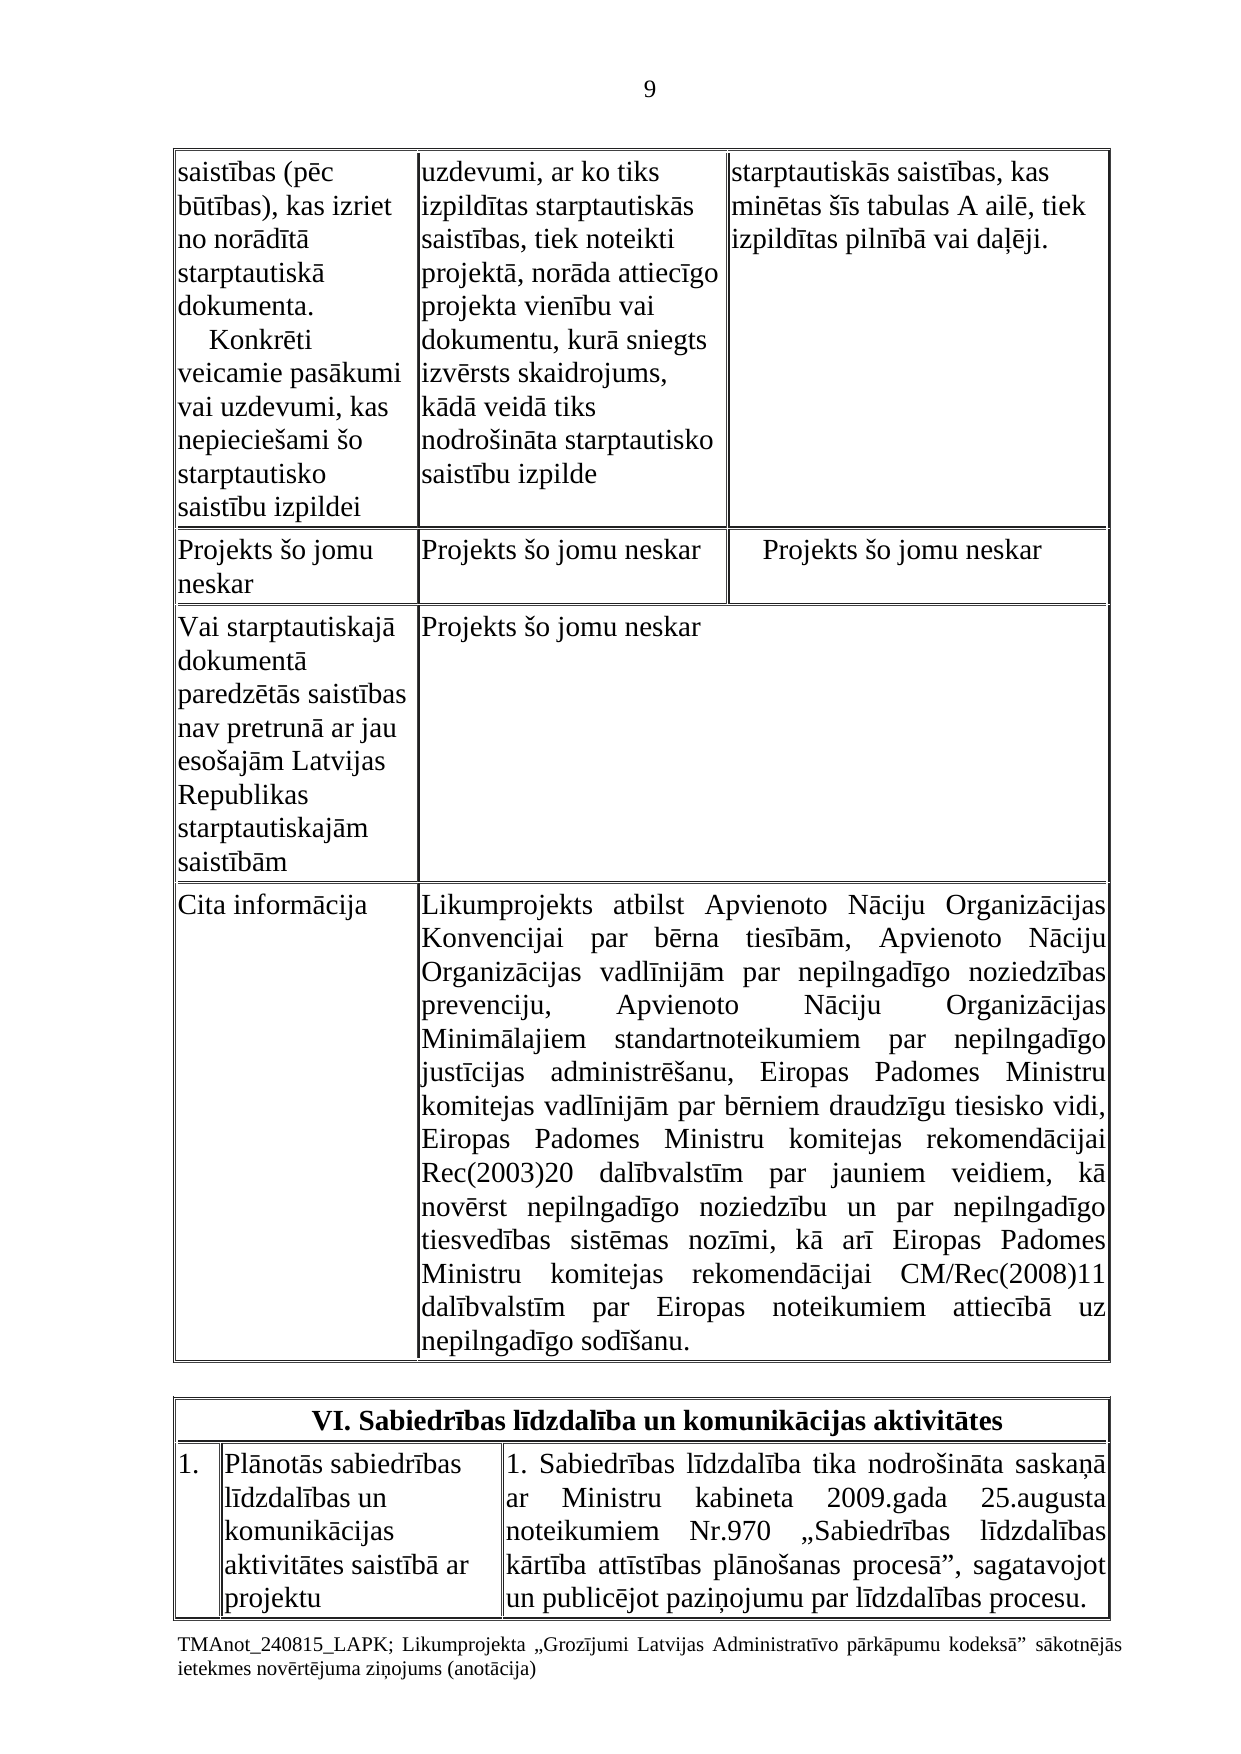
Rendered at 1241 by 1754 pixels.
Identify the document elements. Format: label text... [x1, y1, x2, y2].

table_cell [503, 1440, 1109, 1617]
table_cell Projekts šo jomu neskar [418, 603, 1109, 881]
table_cell 1. [176, 1440, 221, 1617]
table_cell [728, 151, 1108, 526]
table_cell Cita informācija [174, 881, 418, 1359]
table_cell Projekts šo jomu neskar [420, 530, 726, 603]
table_cell Vai starptautiskajā dokumentā paredzētās saistības nav pretrunā ar jau esošajām Latvijas Republikas starptautiskajām saistībām [174, 603, 418, 881]
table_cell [174, 149, 418, 526]
table_cell Likumprojekts atbilst Apvienoto Nāciju Organizācijas Konvencijai par bērna tiesībām, Apvienoto Nāciju Organizācijas vadlīnijām par nepilngadīgo noziedzības prevenciju, Apvienoto Nāciju Organizācijas Minimālajiem standartnoteikumiem par nepilngadīgo justīcijas administrēšanu, Eiropas Padomes Ministru komitejas vadlīnijām par bērniem draudzīgu tiesisko vidi, Eiropas Padomes Ministru komitejas rekomendācijai Rec(2003)20 dalībvalstīm par jauniem veidiem, kā novērst nepilngadīgo noziedzību un par nepilngadīgo tiesvedības sistēmas nozīmi, kā arī Eiropas Padomes Ministru komitejas rekomendācijai CM/Rec(2008)11 dalībvalstīm par Eiropas noteikumiem attiecībā uz nepilngadīgo sodīšanu. [418, 881, 1109, 1359]
table_header VI. Sabiedrības līdzdalība un komunikācijas aktivitātes [176, 1400, 1108, 1440]
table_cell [418, 149, 728, 526]
table_cell Projekts šo jomu neskar [730, 526, 1109, 603]
table_cell Projekts šo jomu neskar [176, 526, 417, 603]
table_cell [221, 1444, 502, 1617]
